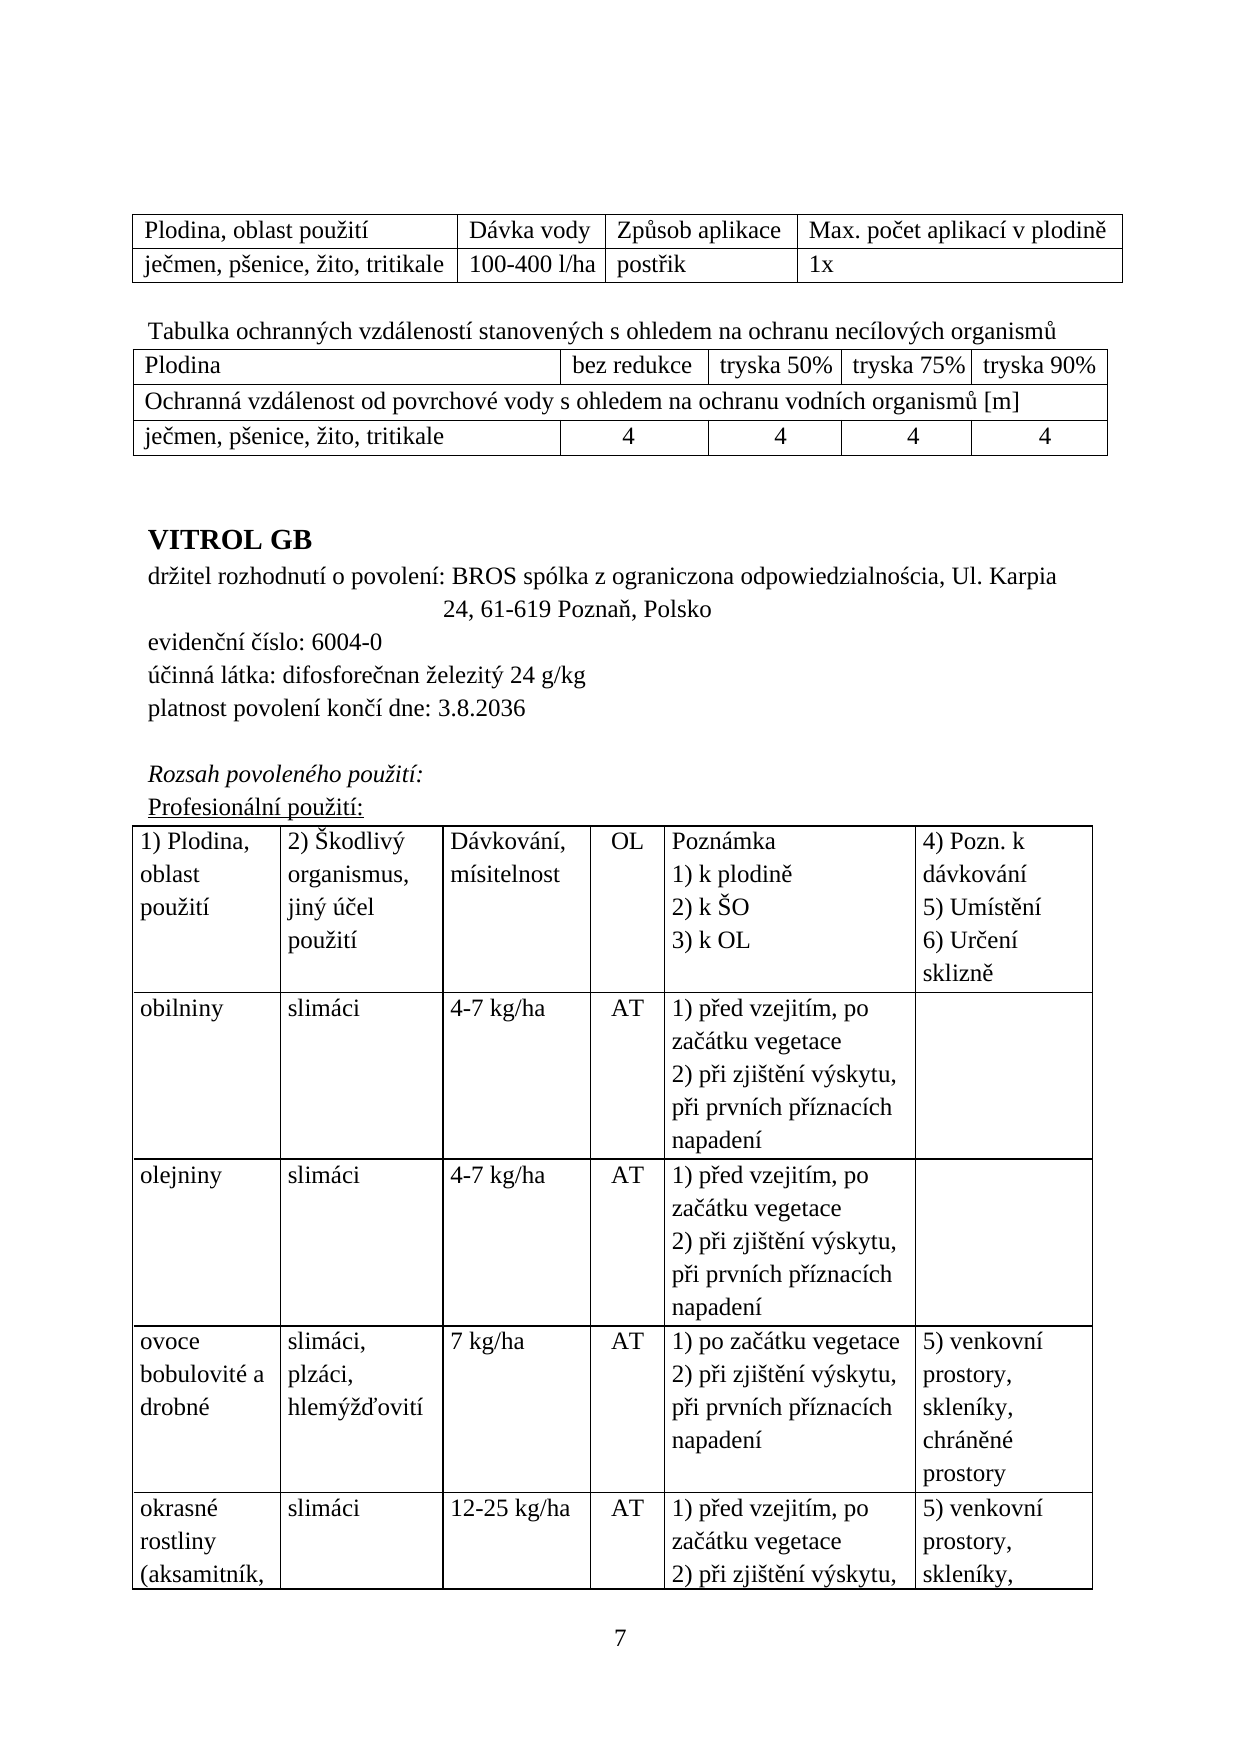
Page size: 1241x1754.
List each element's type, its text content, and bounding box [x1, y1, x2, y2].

table_header tryska 90% [972, 350, 1107, 384]
table_cell olejniny [133, 1159, 280, 1325]
table_cell 4-7 kg/ha [444, 1160, 590, 1325]
text evidenční číslo: 6004-0 [148, 627, 1093, 656]
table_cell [916, 1493, 1092, 1588]
table_header Dávka vody [458, 215, 605, 248]
table_header Max. počet aplikací v plodině [798, 215, 1122, 248]
table_cell 5) venkovní prostory, skleníky, chráněné prostory [916, 1327, 1092, 1492]
table_header Plodina [134, 350, 560, 384]
table_header bez redukce [561, 350, 708, 384]
table_cell 100-400 l/ha [458, 249, 605, 282]
table_cell 12-25 kg/ha [444, 1493, 590, 1588]
table_cell Ochranná vzdálenost od povrchové vody s ohledem na ochranu vodních organismů [m] [134, 385, 1107, 420]
text VITROL GB [148, 522, 1093, 556]
table_cell obilniny [133, 993, 280, 1158]
table_cell [916, 993, 1092, 1158]
text Tabulka ochranných vzdáleností stanovených s ohledem na ochranu necílových organismů [148, 316, 1093, 344]
table_cell 1) před vzejitím, po začátku vegetace 2) při zjištění výskytu, při prvních příznacích napadení [665, 1160, 915, 1325]
text účinná látka: difosforečnan železitý 24 g/kg [148, 660, 1093, 688]
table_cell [665, 1493, 915, 1588]
table_cell slimáci [281, 1160, 442, 1325]
table_cell AT [591, 993, 664, 1158]
table_cell ječmen, pšenice, žito, tritikale [134, 421, 560, 455]
table_cell AT [591, 1493, 664, 1588]
table_cell 4 [972, 421, 1107, 455]
table_cell 4-7 kg/ha [444, 993, 590, 1158]
table_header 4) Pozn. k dávkování 5) Umístění 6) Určení sklizně [916, 827, 1092, 992]
text držitel rozhodnutí o povolení: BROS spólka z ograniczona odpowiedzialnościa, Ul. Karpia 24, 61-619 Poznaň, Polsko [148, 561, 1093, 622]
table_header 2) Škodlivý organismus, jiný účel použití [281, 827, 442, 992]
table_cell 1x [798, 249, 1122, 282]
table_cell 1) po začátku vegetace 2) při zjištění výskytu, při prvních příznacích napadení [665, 1327, 915, 1492]
table_cell ječmen, pšenice, žito, tritikale [133, 249, 457, 282]
table_cell slimáci [281, 993, 442, 1158]
table_header tryska 75% [842, 350, 971, 384]
table_header Poznámka 1) k plodině 2) k ŠO 3) k OL [665, 827, 915, 992]
table_cell ovoce bobulovité a drobné [133, 1326, 280, 1492]
table_header Dávkování, mísitelnost [444, 827, 590, 992]
table_cell 4 [561, 421, 708, 455]
text platnost povolení končí dne: 3.8.2036 [148, 693, 1093, 722]
table_cell AT [591, 1327, 664, 1492]
table_header 1) Plodina, oblast použití [133, 827, 280, 992]
table_cell AT [591, 1160, 664, 1325]
table_header OL [591, 827, 664, 992]
table_cell 4 [842, 421, 971, 455]
table_header Způsob aplikace [606, 215, 797, 248]
table_cell postřik [606, 249, 797, 282]
table_cell 4 [709, 421, 841, 455]
table_cell slimáci, plzáci, hlemýžďovití [281, 1327, 442, 1492]
table_cell 1) před vzejitím, po začátku vegetace 2) při zjištění výskytu, při prvních příznacích napadení [665, 993, 915, 1158]
table_header tryska 50% [709, 350, 841, 384]
table_cell slimáci [281, 1493, 442, 1588]
text Rozsah povoleného použití: [148, 759, 1093, 788]
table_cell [133, 1493, 280, 1588]
table_header Plodina, oblast použití [133, 215, 457, 248]
text Profesionální použití: [148, 792, 1063, 821]
table_cell 7 kg/ha [444, 1327, 590, 1492]
table_cell [916, 1160, 1092, 1325]
